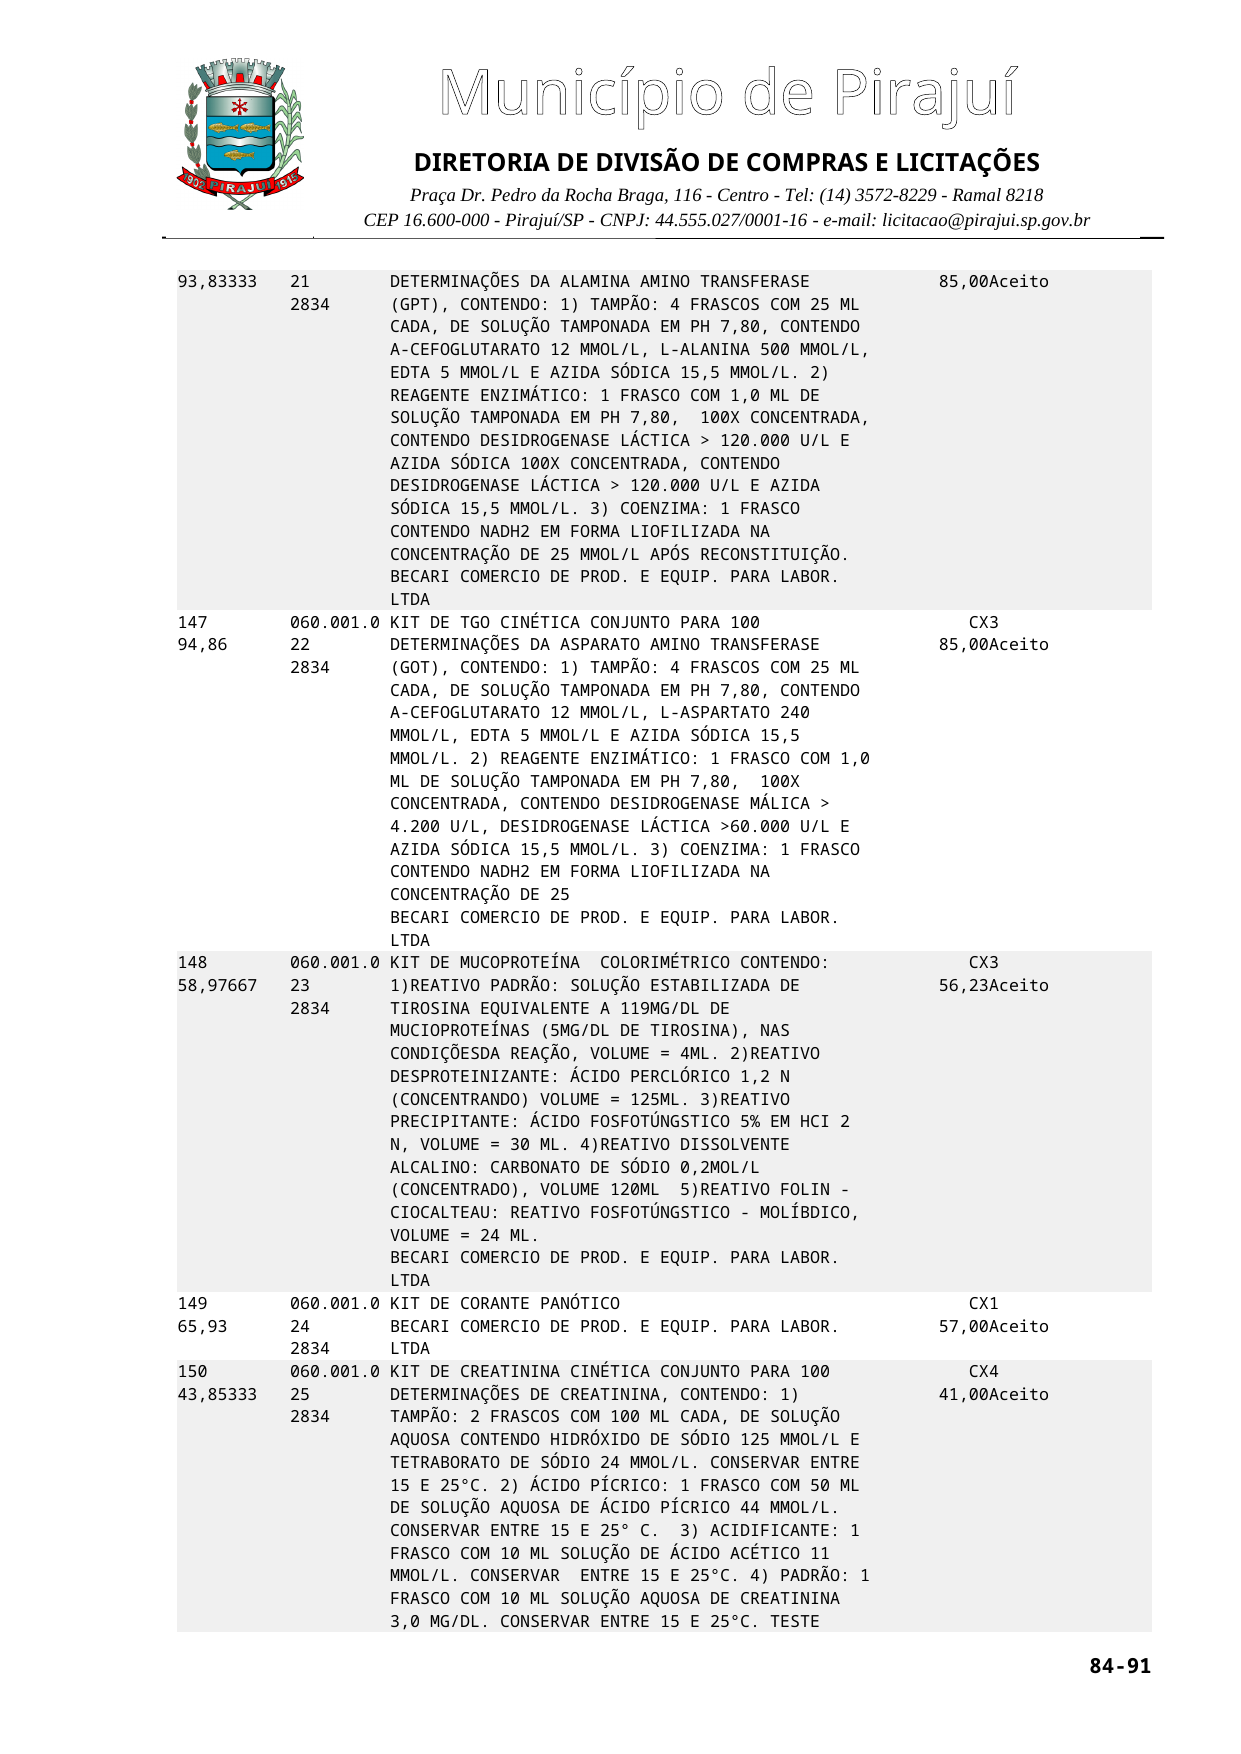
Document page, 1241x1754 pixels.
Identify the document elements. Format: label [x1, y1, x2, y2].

picture [176, 58, 304, 210]
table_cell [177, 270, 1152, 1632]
